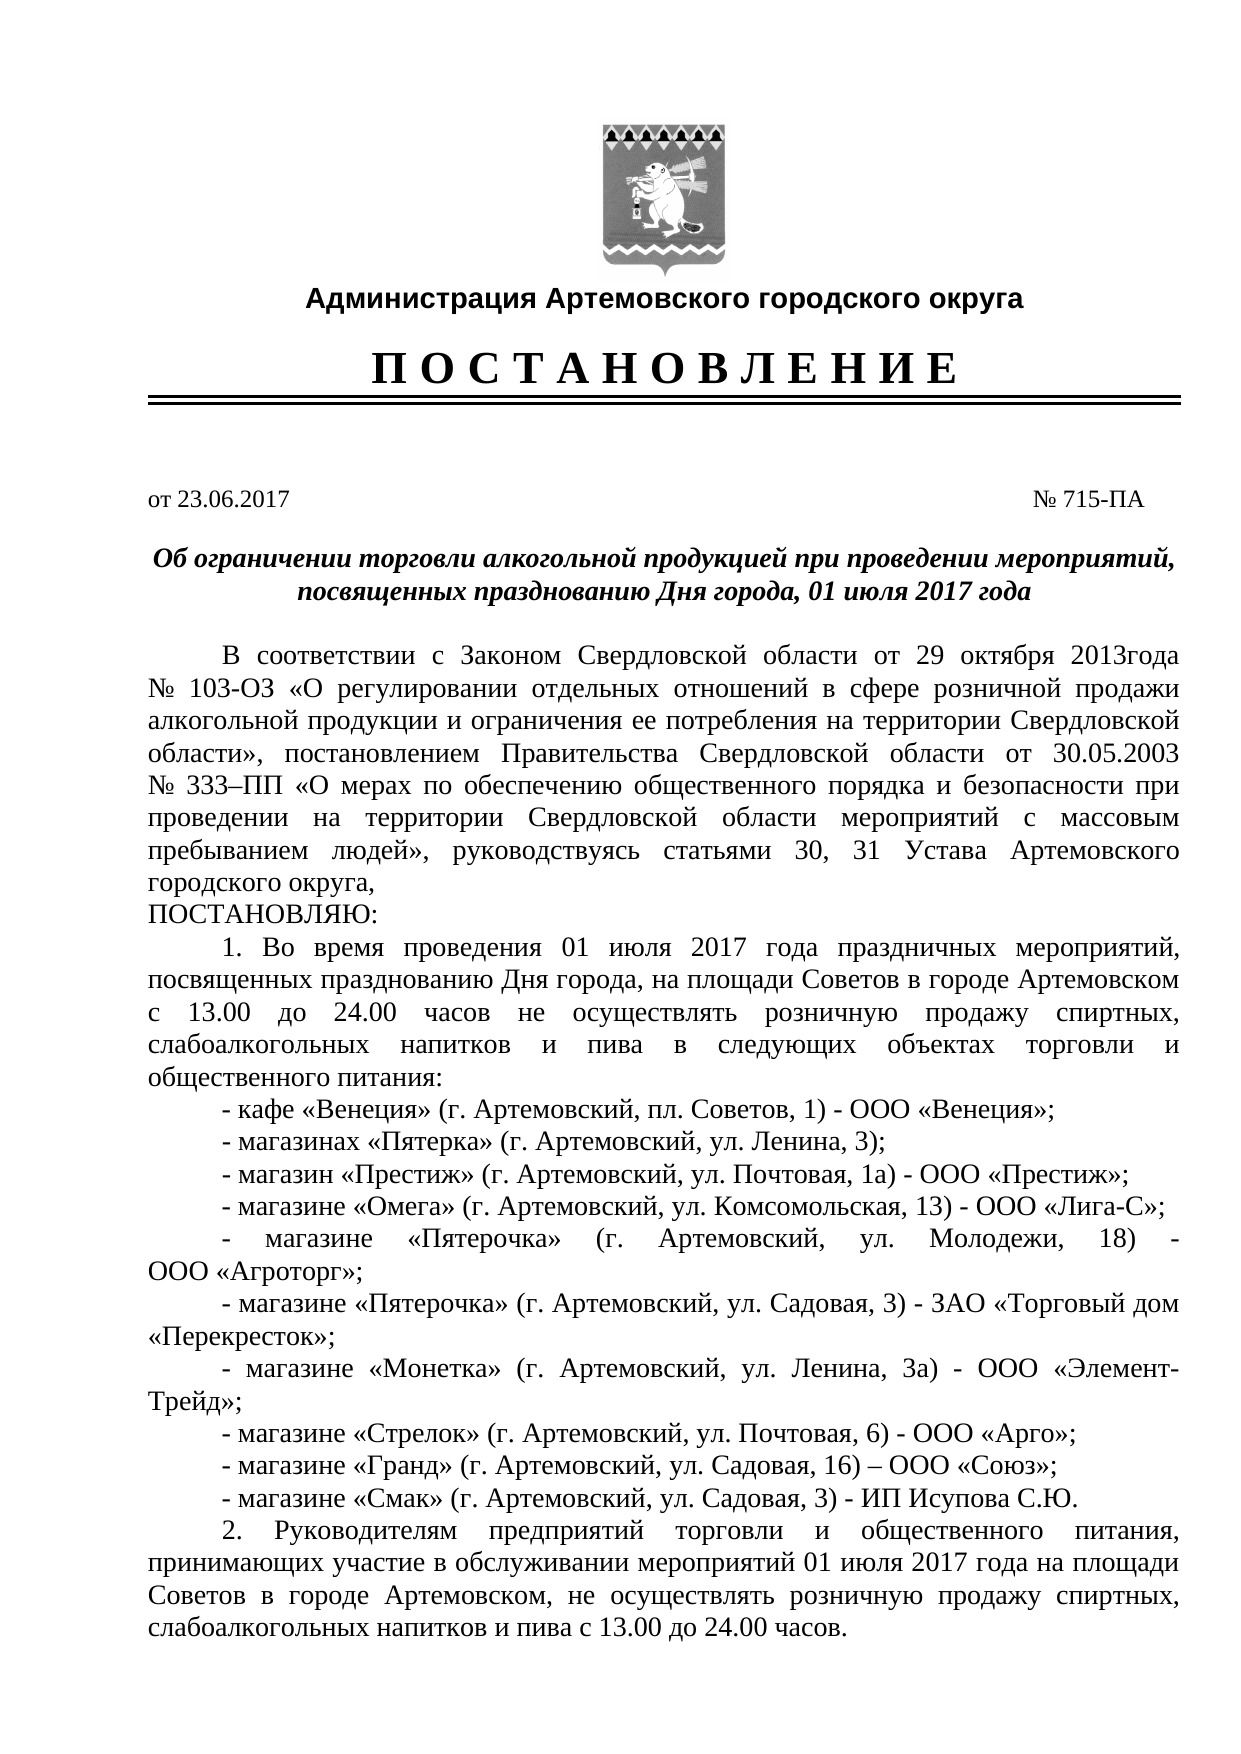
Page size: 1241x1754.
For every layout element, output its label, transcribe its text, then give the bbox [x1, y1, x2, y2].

text - магазине «Гранд» (г. Артемовский, ул. Садовая, 16) – ООО «Союз»; [148, 1448, 1181, 1481]
text 2. Руководителям предприятий торговли и общественного питания, принимающих участие в обслуживании мероприятий 01 июля 2017 года на площади Советов в городе Артемовском, не осуществлять розничную продажу спиртных, слабоалкогольных напитков и пива с 13.00 до 24.00 часов. [148, 1513, 1181, 1643]
text - магазинах «Пятерка» (г. Артемовский, ул. Ленина, 3); [148, 1124, 1181, 1157]
text 1. Во время проведения 01 июля 2017 года праздничных мероприятий, посвященных празднованию Дня города, на площади Советов в городе Артемовском с 13.00 до 24.00 часов не осуществлять розничную продажу спиртных, слабоалкогольных напитков и пива в следующих объектах торговли и общественного питания: [148, 930, 1181, 1092]
text - магазине «Пятерочка» (г. Артемовский, ул. Садовая, 3) - ЗАО «Торговый дом «Перекресток»; [148, 1286, 1181, 1351]
text - магазине «Стрелок» (г. Артемовский, ул. Почтовая, 6) - ООО «Арго»; [148, 1416, 1181, 1448]
text - кафе «Венеция» (г. Артемовский, пл. Советов, 1) - ООО «Венеция»; [148, 1092, 1181, 1124]
text Администрация Артемовского городского округа [148, 281, 1181, 314]
text - магазине «Омега» (г. Артемовский, ул. Комсомольская, 13) - ООО «Лига-С»; [148, 1189, 1181, 1222]
text ПОСТАНОВЛЕНИЕ [148, 341, 1181, 395]
text от 23.06.2017 № 715-ПА [148, 484, 1181, 512]
text - магазине «Пятерочка» (г. Артемовский, ул. Молодежи, 18) - ООО «Агроторг»; [148, 1222, 1181, 1286]
text - магазине «Смак» (г. Артемовский, ул. Садовая, 3) - ИП Исупова С.Ю. [148, 1481, 1181, 1513]
text - магазин «Престиж» (г. Артемовский, ул. Почтовая, 1а) - ООО «Престиж»; [148, 1157, 1181, 1189]
text Об ограничении торговли алкогольной продукцией при проведении мероприятий, посвященных празднованию Дня города, 01 июля 2017 года [148, 541, 1181, 606]
text ПОСТАНОВЛЯЮ: [148, 898, 1181, 930]
picture [597, 118, 732, 281]
text В соответствии с Законом Свердловской области от 29 октября 2013года № 103-ОЗ «О регулировании отдельных отношений в сфере розничной продажи алкогольной продукции и ограничения ее потребления на территории Свердловской области», постановлением Правительства Свердловской области от 30.05.2003 № 333–ПП «О мерах по обеспечению общественного порядка и безопасности при проведении на территории Свердловской области мероприятий с массовым пребыванием людей», руководствуясь статьями 30, 31 Устава Артемовского городского округа, [148, 638, 1181, 898]
text - магазине «Монетка» (г. Артемовский, ул. Ленина, 3а) - ООО «Элемент-Трейд»; [148, 1351, 1181, 1416]
